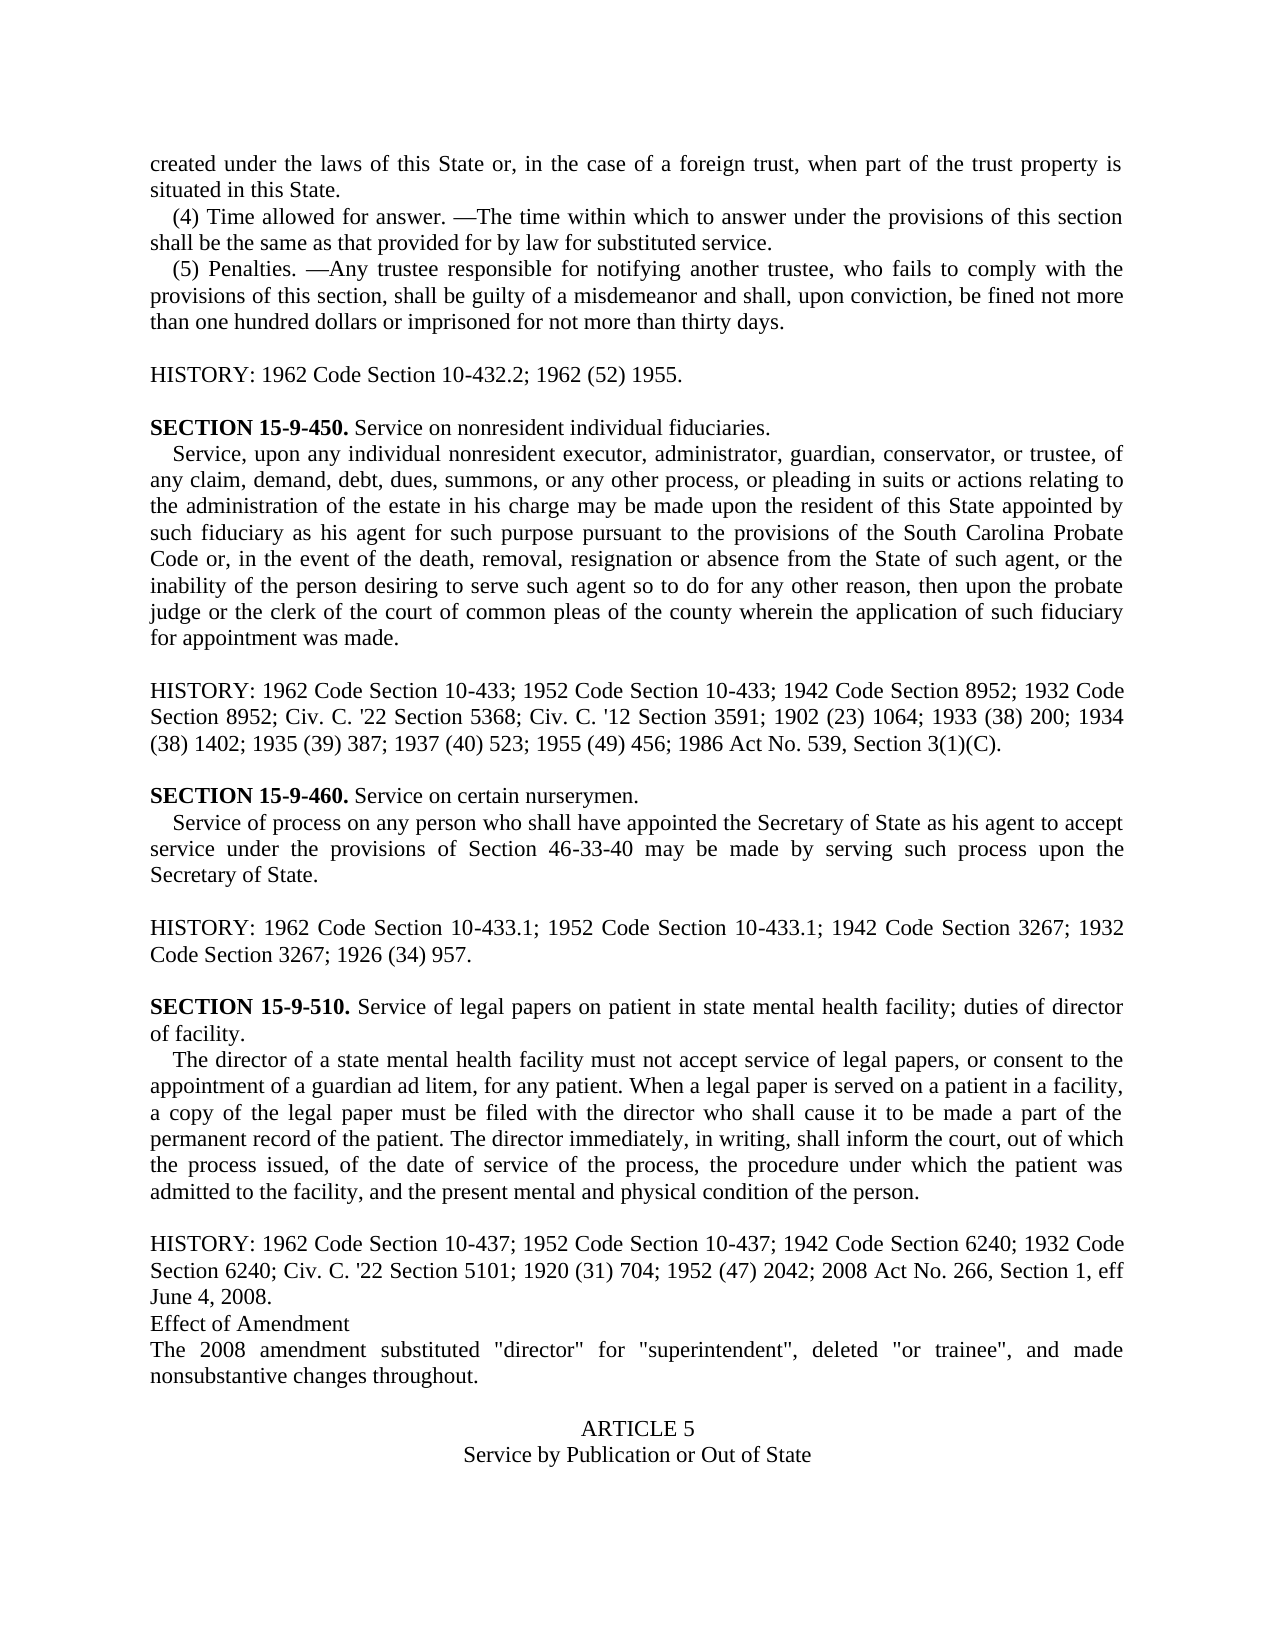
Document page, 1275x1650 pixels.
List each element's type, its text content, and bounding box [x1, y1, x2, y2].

text (4) Time allowed for answer. —The time within which to answer under the provisions of this section shall be the same as that provided for by law for substituted service. [150, 203, 1125, 255]
text SECTION 15-9-450. Service on nonresident individual fiduciaries. [150, 413, 1125, 440]
text (5) Penalties. —Any trustee responsible for notifying another trustee, who fails to comply with the provisions of this section, shall be guilty of a misdemeanor and shall, upon conviction, be fined not more than one hundred dollars or imprisoned for not more than thirty days. [150, 255, 1125, 334]
text Service, upon any individual nonresident executor, administrator, guardian, conservator, or trustee, of any claim, demand, debt, dues, summons, or any other process, or pleading in suits or actions relating to the administration of the estate in his charge may be made upon the resident of this State appointed by such fiduciary as his agent for such purpose pursuant to the provisions of the South Carolina Probate Code or, in the event of the death, removal, resignation or absence from the State of such agent, or the inability of the person desiring to serve such agent so to do for any other reason, then upon the probate judge or the clerk of the court of common pleas of the county wherein the application of such fiduciary for appointment was made. [150, 440, 1125, 651]
text ARTICLE 5 [150, 1415, 1125, 1441]
text HISTORY: 1962 Code Section 10-433; 1952 Code Section 10-433; 1942 Code Section 8952; 1932 Code Section 8952; Civ. C. '22 Section 5368; Civ. C. '12 Section 3591; 1902 (23) 1064; 1933 (38) 200; 1934 (38) 1402; 1935 (39) 387; 1937 (40) 523; 1955 (49) 456; 1986 Act No. 539, Section 3(1)(C). [150, 677, 1125, 756]
text HISTORY: 1962 Code Section 10-432.2; 1962 (52) 1955. [150, 361, 1125, 387]
text HISTORY: 1962 Code Section 10-437; 1952 Code Section 10-437; 1942 Code Section 6240; 1932 Code Section 6240; Civ. C. '22 Section 5101; 1920 (31) 704; 1952 (47) 2042; 2008 Act No. 266, Section 1, eff June 4, 2008. [150, 1231, 1125, 1309]
text HISTORY: 1962 Code Section 10-433.1; 1952 Code Section 10-433.1; 1942 Code Section 3267; 1932 Code Section 3267; 1926 (34) 957. [150, 914, 1125, 967]
text SECTION 15-9-510. Service of legal papers on patient in state mental health facility; duties of director of facility. [150, 993, 1125, 1046]
text The 2008 amendment substituted "director" for "superintendent", deleted "or trainee", and made nonsubstantive changes throughout. [150, 1336, 1125, 1389]
text Effect of Amendment [150, 1309, 1125, 1336]
text Service of process on any person who shall have appointed the Secretary of State as his agent to accept service under the provisions of Section 46-33-40 may be made by serving such process upon the Secretary of State. [150, 809, 1125, 888]
text Service by Publication or Out of State [150, 1441, 1125, 1468]
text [150, 150, 1125, 203]
text SECTION 15-9-460. Service on certain nurserymen. [150, 782, 1125, 809]
text The director of a state mental health facility must not accept service of legal papers, or consent to the appointment of a guardian ad litem, for any patient. When a legal paper is served on a patient in a facility, a copy of the legal paper must be filed with the director who shall cause it to be made a part of the permanent record of the patient. The director immediately, in writing, shall inform the court, out of which the process issued, of the date of service of the process, the procedure under which the patient was admitted to the facility, and the present mental and physical condition of the person. [150, 1046, 1125, 1204]
